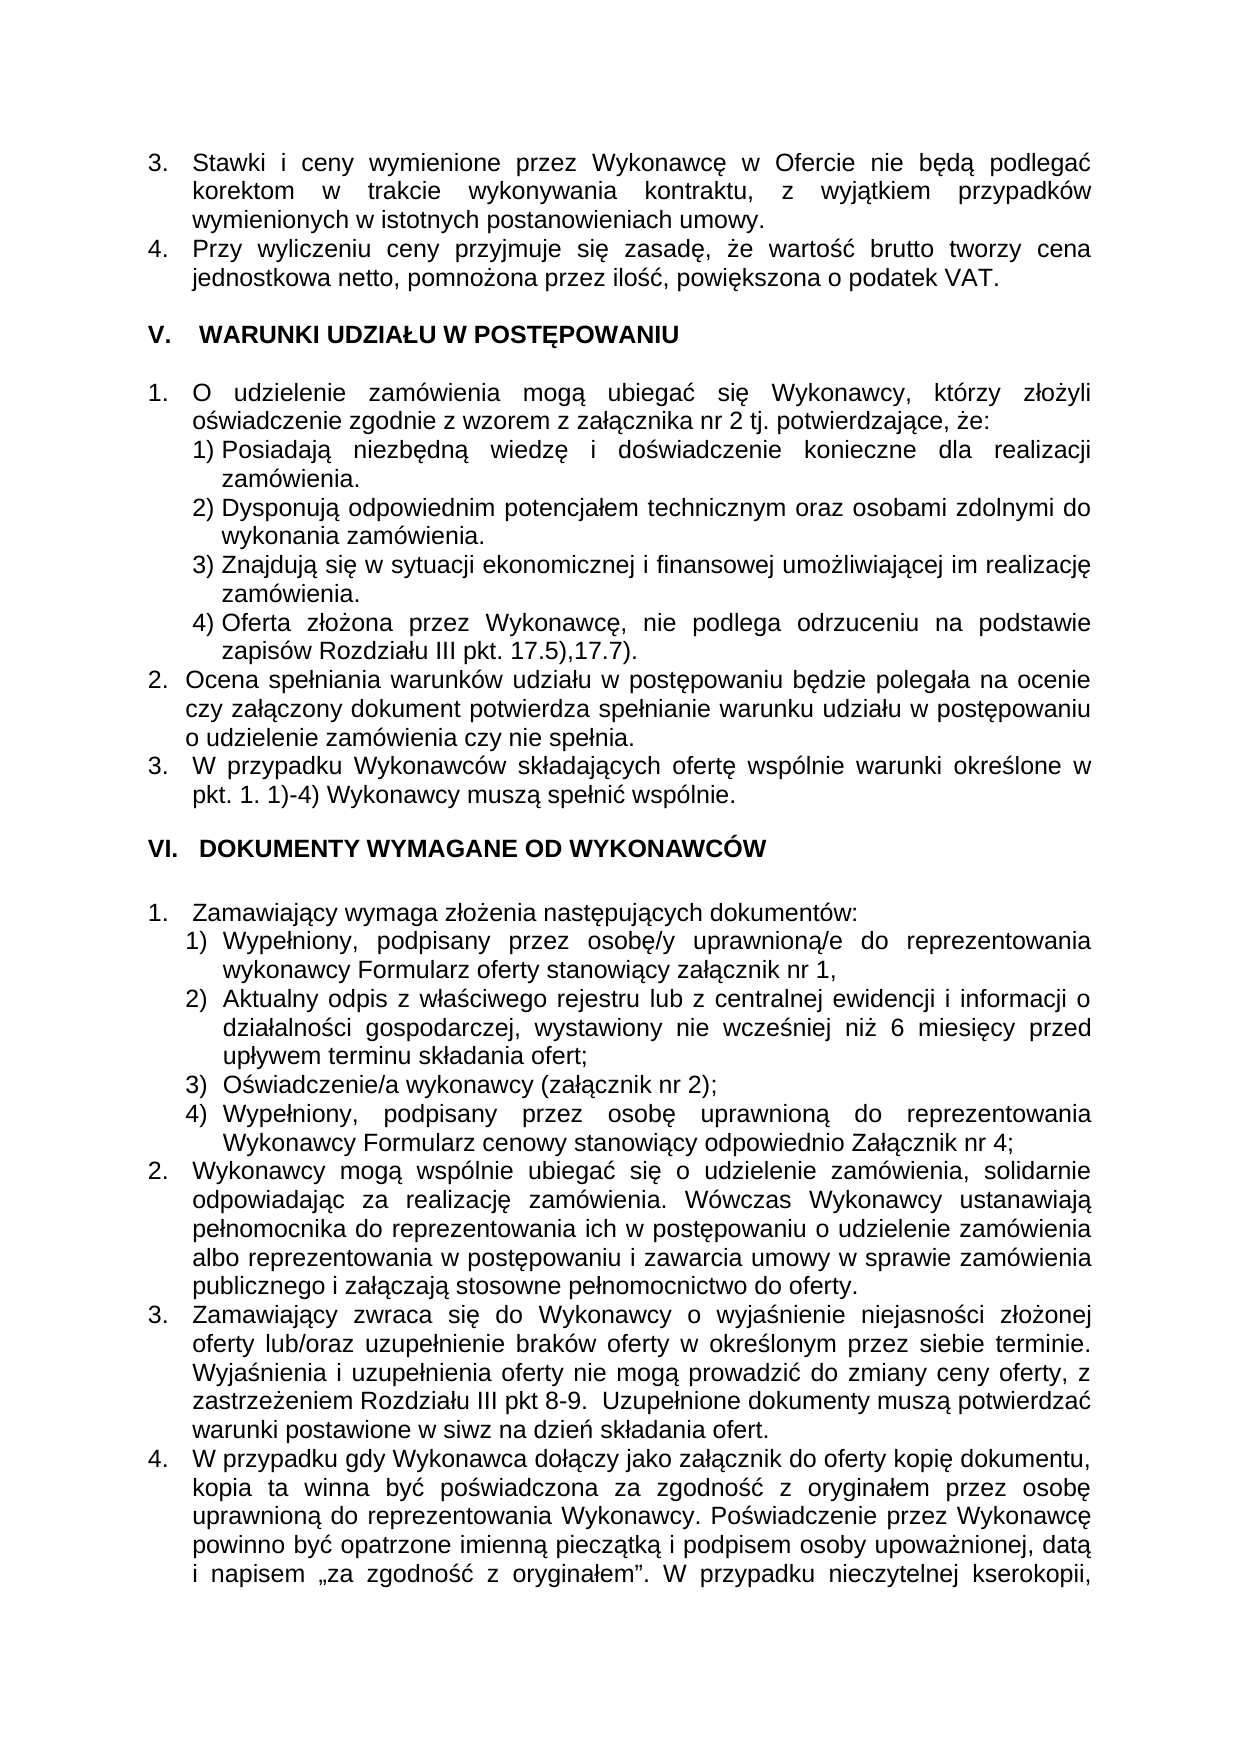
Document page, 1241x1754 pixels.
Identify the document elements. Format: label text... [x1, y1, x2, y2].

subtitle V. WARUNKI UDZIAŁU W POSTĘPOWANIU [148, 320, 1093, 349]
list Wypełniony, podpisany przez osobę/y uprawnioną/e do reprezentowania wykonawcy Formularz oferty stanowiący załącznik nr 1, [185, 926, 1093, 984]
list Posiadają niezbędną wiedzę i doświadczenie konieczne dla realizacji zamówienia. [192, 435, 1093, 493]
list Zamawiający wymaga złożenia następujących dokumentów: [148, 898, 1093, 926]
list Wypełniony, podpisany przez osobę uprawnioną do reprezentowania Wykonawcy Formularz cenowy stanowiący odpowiednio Załącznik nr 4; [185, 1099, 1093, 1156]
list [148, 1444, 1093, 1588]
list Wykonawcy mogą wspólnie ubiegać się o udzielenie zamówienia, solidarnie odpowiadając za realizację zamówienia. Wówczas Wykonawcy ustanawiają pełnomocnika do reprezentowania ich w postępowaniu o udzielenie zamówienia albo reprezentowania w postępowaniu i zawarcia umowy w sprawie zamówienia publicznego i załączają stosowne pełnomocnictwo do oferty. [148, 1156, 1093, 1300]
subtitle VI. DOKUMENTY WYMAGANE OD WYKONAWCÓW [148, 834, 1093, 863]
list W przypadku Wykonawców składających ofertę wspólnie warunki określone w pkt. 1. 1)-4) Wykonawcy muszą spełnić wspólnie. [148, 751, 1093, 809]
list Stawki i ceny wymienione przez Wykonawcę w Ofercie nie będą podlegać korektom w trakcie wykonywania kontraktu, z wyjątkiem przypadków wymienionych w istotnych postanowieniach umowy. [148, 148, 1093, 234]
list Znajdują się w sytuacji ekonomicznej i finansowej umożliwiającej im realizację zamówienia. [192, 550, 1093, 608]
list Dysponują odpowiednim potencjałem technicznym oraz osobami zdolnymi do wykonania zamówienia. [192, 493, 1093, 550]
list Oświadczenie/a wykonawcy (załącznik nr 2); [185, 1070, 1093, 1099]
list Oferta złożona przez Wykonawcę, nie podlega odrzuceniu na podstawie zapisów Rozdziału III pkt. 17.5),17.7). [192, 608, 1093, 665]
list O udzielenie zamówienia mogą ubiegać się Wykonawcy, którzy złożyli oświadczenie zgodnie z wzorem z załącznika nr 2 tj. potwierdzające, że: [148, 378, 1093, 435]
list Ocena spełniania warunków udziału w postępowaniu będzie polegała na ocenie czy załączony dokument potwierdza spełnianie warunku udziału w postępowaniu o udzielenie zamówienia czy nie spełnia. [148, 665, 1093, 751]
list Aktualny odpis z właściwego rejestru lub z centralnej ewidencji i informacji o działalności gospodarczej, wystawiony nie wcześniej niż 6 miesięcy przed upływem terminu składania ofert; [185, 984, 1093, 1070]
list Zamawiający zwraca się do Wykonawcy o wyjaśnienie niejasności złożonej oferty lub/oraz uzupełnienie braków oferty w określonym przez siebie terminie. Wyjaśnienia i uzupełnienia oferty nie mogą prowadzić do zmiany ceny oferty, z zastrzeżeniem Rozdziału III pkt 8-9. Uzupełnione dokumenty muszą potwierdzać warunki postawione w siwz na dzień składania ofert. [148, 1300, 1093, 1444]
list Przy wyliczeniu ceny przyjmuje się zasadę, że wartość brutto tworzy cena jednostkowa netto, pomnożona przez ilość, powiększona o podatek VAT. [148, 234, 1093, 291]
